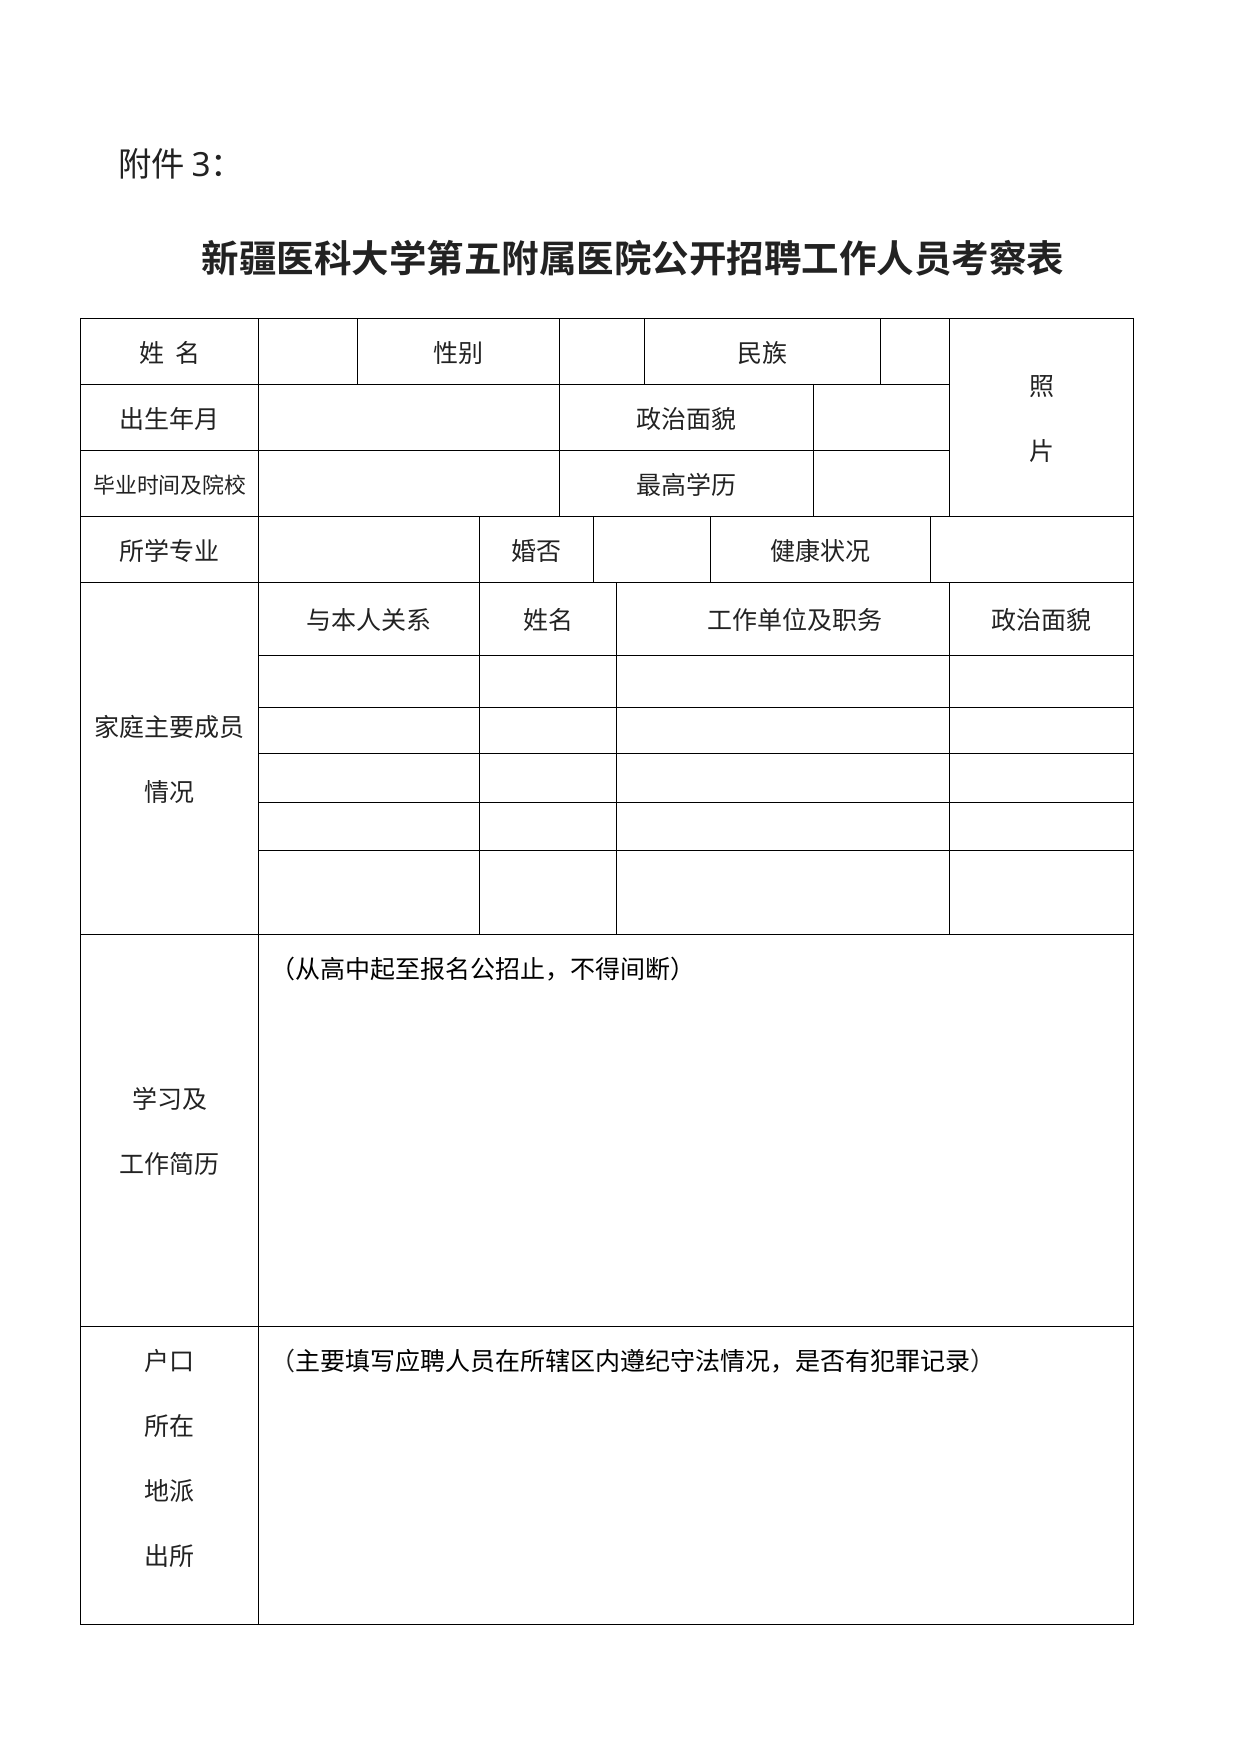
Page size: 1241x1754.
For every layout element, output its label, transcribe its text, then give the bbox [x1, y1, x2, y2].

table_cell [259, 803, 479, 850]
table_cell [480, 803, 616, 850]
table_cell 户口 所在 地派 出所 意见 [81, 1327, 258, 1623]
table_cell [259, 517, 479, 582]
table_cell 婚否 [480, 517, 593, 582]
table_cell [950, 656, 1133, 707]
table_cell 毕业时间及院校 [81, 451, 258, 516]
table_cell [480, 656, 616, 707]
table_cell [259, 754, 479, 802]
table_cell [617, 851, 949, 934]
table_cell [950, 803, 1133, 850]
table_cell [617, 656, 949, 707]
table_cell 健康状况 [711, 517, 930, 582]
table_cell [617, 803, 949, 850]
table_cell 出生年月 [81, 385, 258, 450]
text 新疆医科大学第五附属医院公开招聘工作人员考察表 [118, 224, 1147, 289]
table_cell [814, 451, 949, 516]
table_cell [259, 385, 559, 450]
table_cell [259, 656, 479, 707]
table_cell [259, 451, 559, 516]
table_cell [259, 1327, 1133, 1623]
table_header [560, 319, 644, 384]
table_cell 工作单位及职务 [617, 583, 949, 655]
table_cell [931, 517, 1133, 582]
table_cell [594, 517, 710, 582]
table_cell 家庭主要成员情况 [81, 583, 258, 934]
table_cell 政治面貌 [560, 385, 813, 450]
table_header 性别 [358, 319, 559, 384]
table_cell [617, 754, 949, 802]
table_cell [950, 754, 1133, 802]
table_cell [259, 851, 479, 934]
table_cell 最高学历 [560, 451, 813, 516]
table_header [259, 319, 357, 384]
table_cell 所学专业 [81, 517, 258, 582]
text 附件3： [118, 129, 1147, 194]
table_header 照 片 [950, 319, 1133, 516]
table_header [881, 319, 949, 384]
table_header 民族 [645, 319, 880, 384]
table_cell [814, 385, 949, 450]
table_cell （从高中起至报名公招止，不得间断） [259, 935, 1133, 1326]
table_cell [617, 708, 949, 753]
table_cell 姓名 [480, 583, 616, 655]
table_cell 学习及 工作简历 [81, 935, 258, 1326]
table_cell [950, 708, 1133, 753]
table_cell [950, 851, 1133, 934]
table_cell [480, 708, 616, 753]
table_cell 与本人关系 [259, 583, 479, 655]
table_cell 政治面貌 [950, 583, 1133, 655]
table_header 姓 名 [81, 319, 258, 384]
table_cell [480, 754, 616, 802]
table_cell [259, 708, 479, 753]
table_cell [480, 851, 616, 934]
